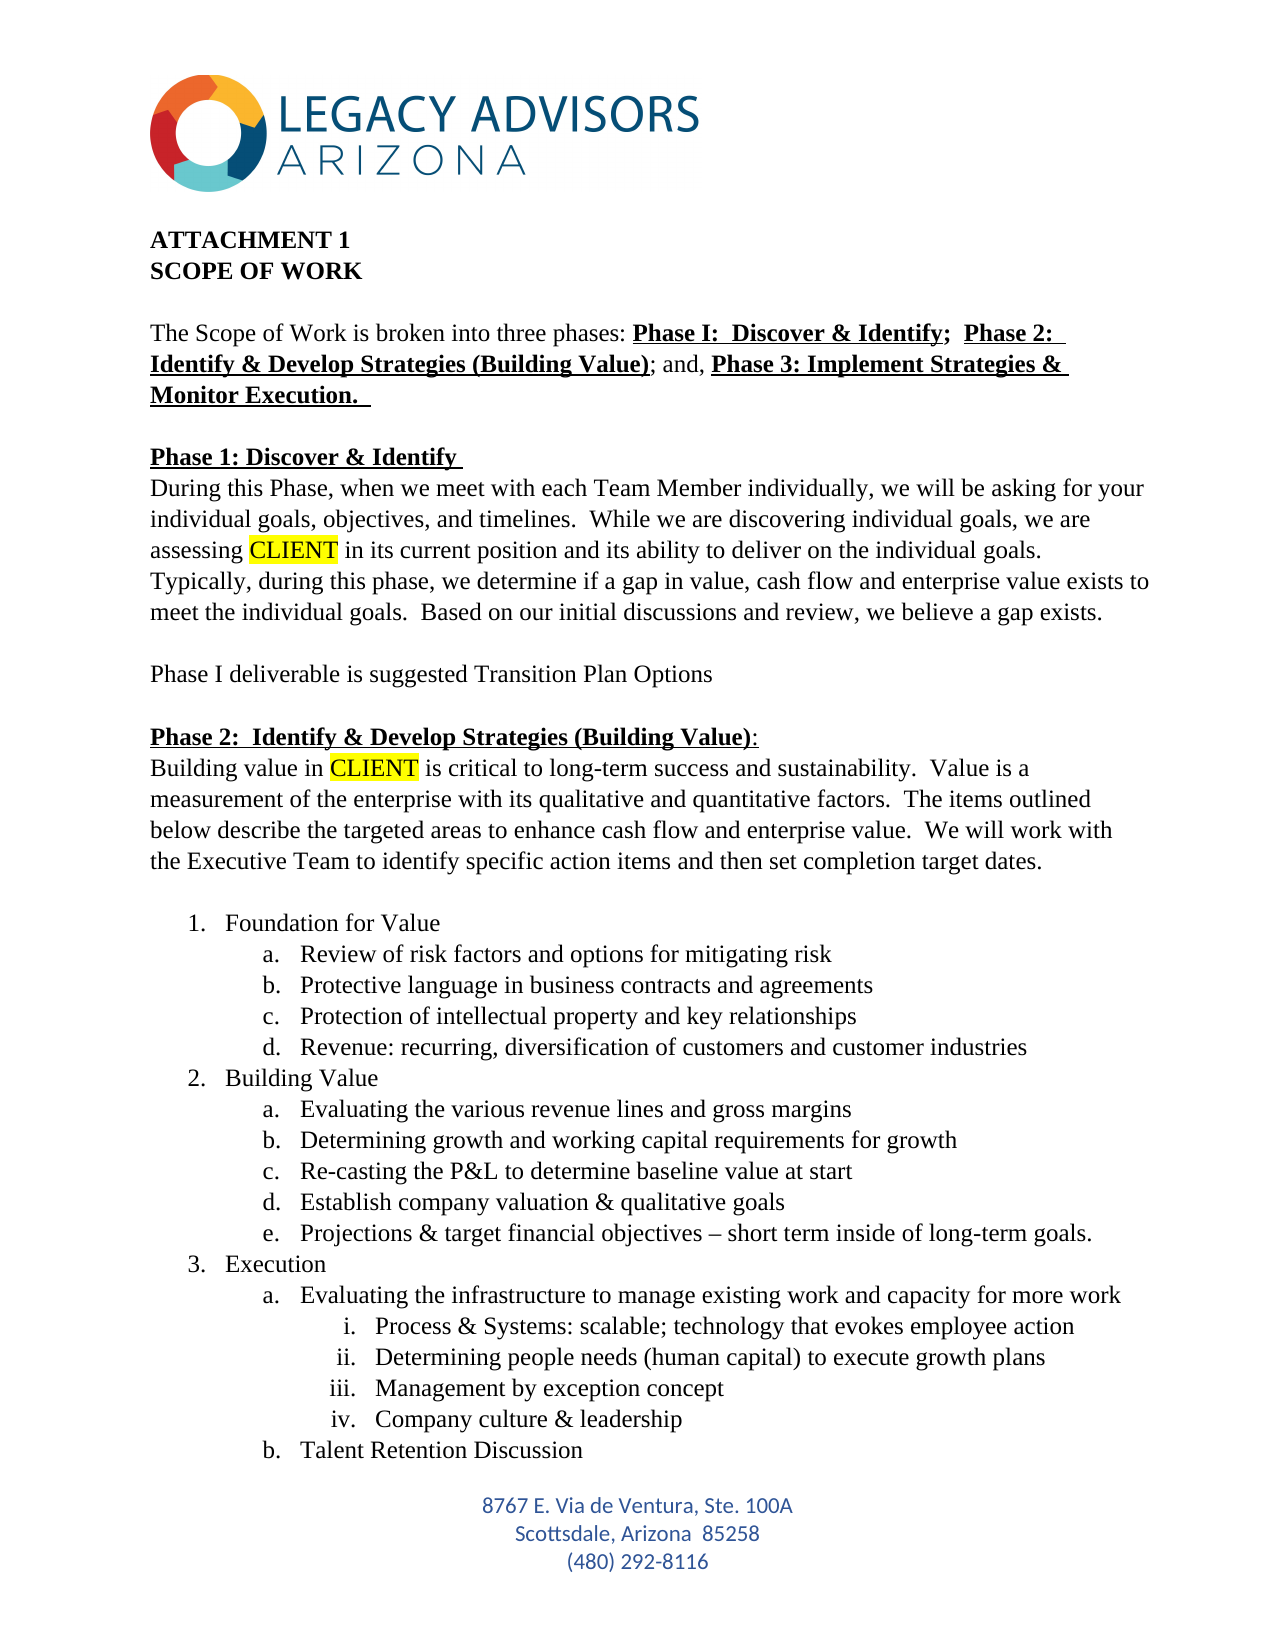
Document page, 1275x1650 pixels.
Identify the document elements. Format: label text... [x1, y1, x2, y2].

picture [150, 75, 702, 192]
text Building value in CLIENT is critical to long-term success and sustainability. Value is a measurement of the enterprise with its qualitative and quantitative factors. The items outlined below describe the targeted areas to enhance cash flow and enterprise value. We will work with the Executive Team to identify specific action items and then set completion target dates. [150, 753, 1125, 874]
text Phase 2: Identify & Develop Strategies (Building Value): [150, 722, 1125, 750]
list Company culture & leadership [356, 1404, 1125, 1433]
list Management by exception concept [356, 1373, 1125, 1402]
list Execution [187, 1249, 1125, 1278]
list Protection of intellectual property and key relationships [262, 1001, 1125, 1030]
list Foundation for Value [187, 908, 1125, 937]
text SCOPE OF WORK [150, 256, 1125, 285]
list Revenue: recurring, diversification of customers and customer industries [262, 1032, 1125, 1061]
list Protective language in business contracts and agreements [262, 970, 1125, 999]
list Talent Retention Discussion [262, 1436, 1125, 1464]
list Determining growth and working capital requirements for growth [262, 1125, 1125, 1154]
list Projections & target financial objectives – short term inside of long-term goals. [262, 1218, 1125, 1247]
text During this Phase, when we meet with each Team Member individually, we will be asking for your individual goals, objectives, and timelines. While we are discovering individual goals, we are assessing CLIENT in its current position and its ability to deliver on the individual goals. Typically, during this phase, we determine if a gap in value, cash flow and enterprise value exists to meet the individual goals. Based on our initial discussions and review, we believe a gap exists. [150, 473, 1153, 626]
text The Scope of Work is broken into three phases: Phase I: Discover & Identify; Phase 2: Identify & Develop Strategies (Building Value); and, Phase 3: Implement Strategies & Monitor Execution. [150, 318, 1125, 409]
text ATTACHMENT 1 [150, 225, 1125, 254]
list Process & Systems: scalable; technology that evokes employee action [356, 1311, 1125, 1340]
list Determining people needs (human capital) to execute growth plans [356, 1342, 1125, 1371]
list Building Value [187, 1063, 1125, 1092]
text Phase 1: Discover & Identify [150, 442, 1125, 471]
list Review of risk factors and options for mitigating risk [262, 939, 1125, 968]
list Re-casting the P&L to determine baseline value at start [262, 1156, 1125, 1185]
text Phase I deliverable is suggested Transition Plan Options [150, 659, 1125, 688]
list Evaluating the various revenue lines and gross margins [262, 1094, 1125, 1123]
list Establish company valuation & qualitative goals [262, 1187, 1125, 1216]
list Evaluating the infrastructure to manage existing work and capacity for more work [262, 1280, 1125, 1309]
